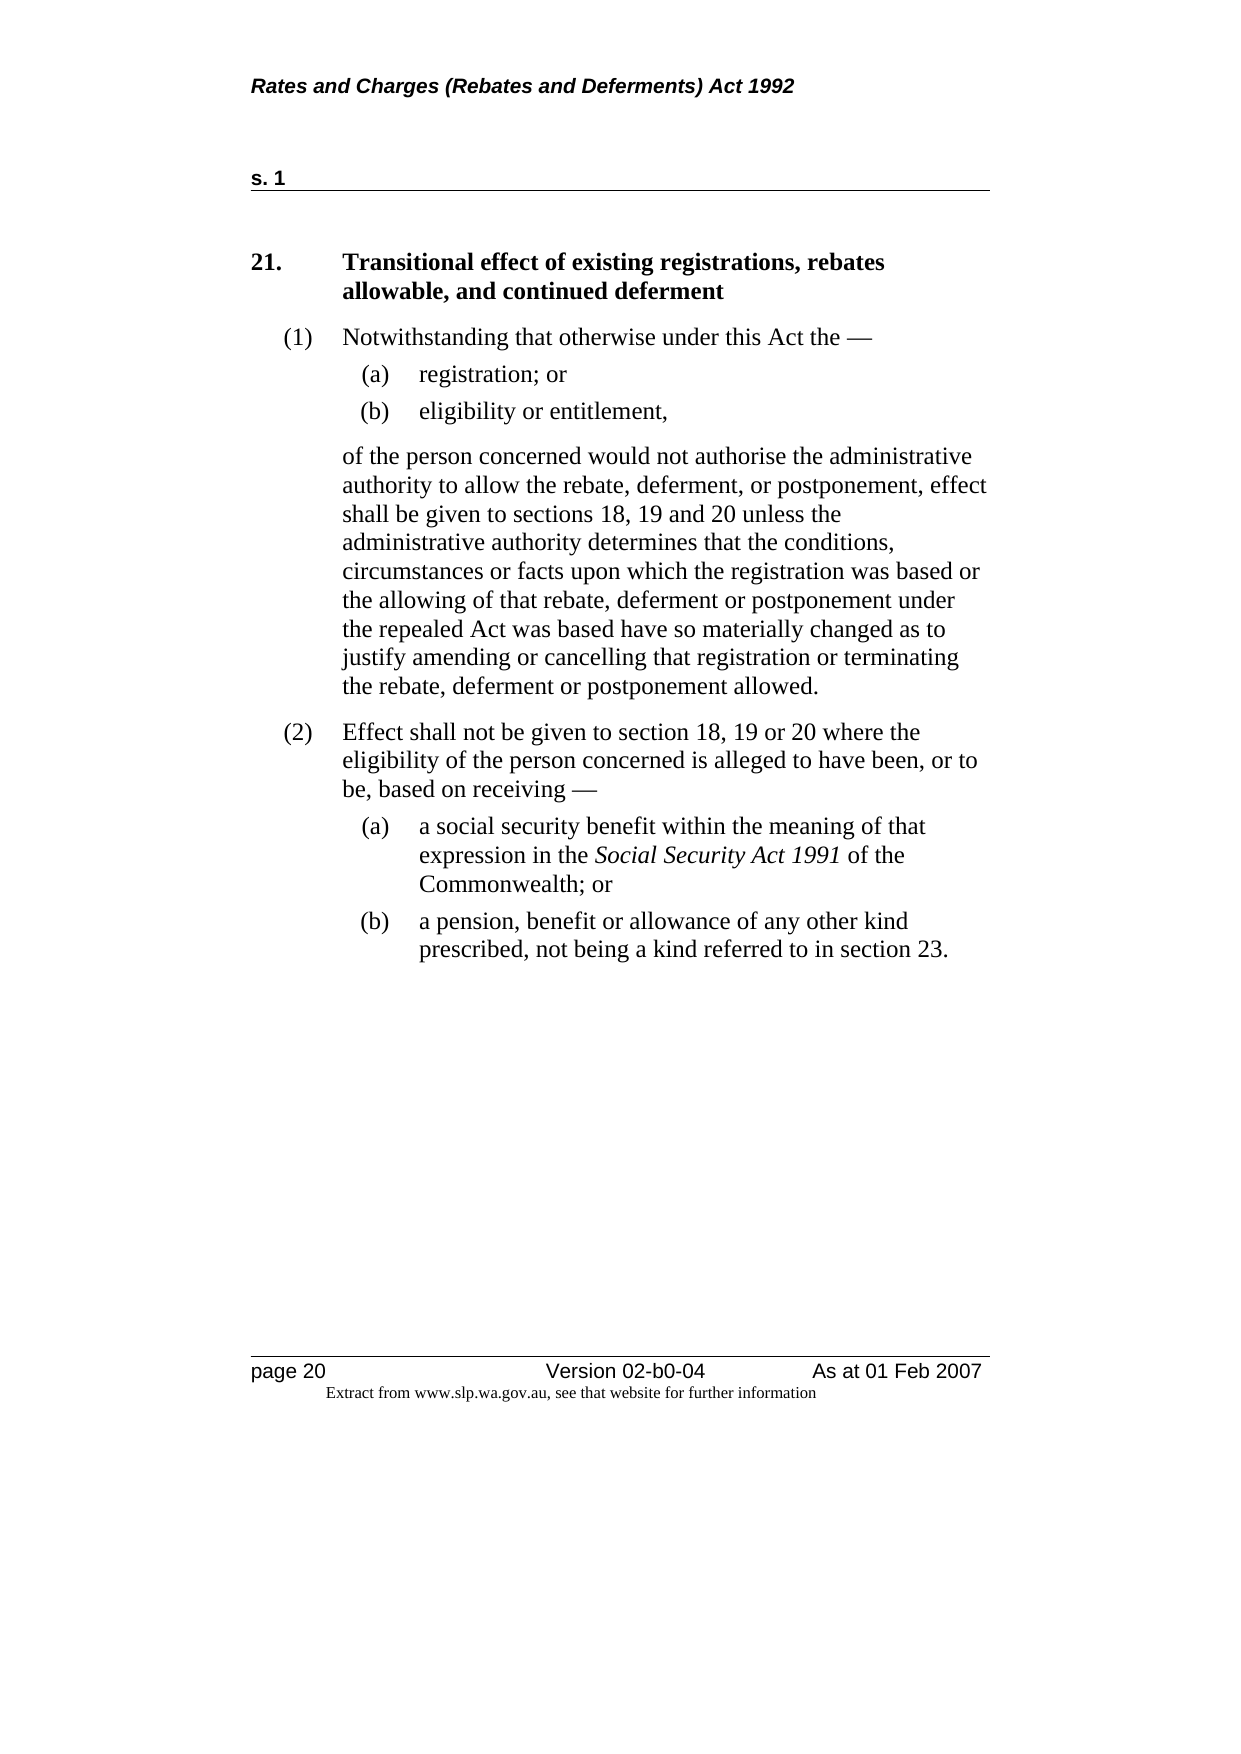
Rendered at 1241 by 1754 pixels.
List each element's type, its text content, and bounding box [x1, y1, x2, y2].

text (a) a social security benefit within the meaning of that expression in the Social Security Act 1991 of the Commonwealth; or [251, 811, 990, 897]
text (2) Effect shall not be given to section 18, 19 or 20 where the eligibility of the person concerned is alleged to have been, or to be, based on receiving — [251, 717, 990, 803]
subtitle 21. Transitional effect of existing registrations, rebates allowable, and continued deferment [251, 247, 990, 305]
text (b) eligibility or entitlement, [251, 396, 990, 424]
text (a) registration; or [251, 359, 990, 387]
text (b) a pension, benefit or allowance of any other kind prescribed, not being a kind referred to in section 23. [251, 906, 990, 963]
text (1) Notwithstanding that otherwise under this Act the — [251, 322, 990, 350]
text of the person concerned would not authorise the administrative authority to allow the rebate, deferment, or postponement, effect shall be given to sections 18, 19 and 20 unless the administrative authority determines that the conditions, circumstances or facts upon which the registration was based or the allowing of that rebate, deferment or postponement under the repealed Act was based have so materially changed as to justify amending or cancelling that registration or terminating the rebate, deferment or postponement allowed. [251, 441, 990, 700]
